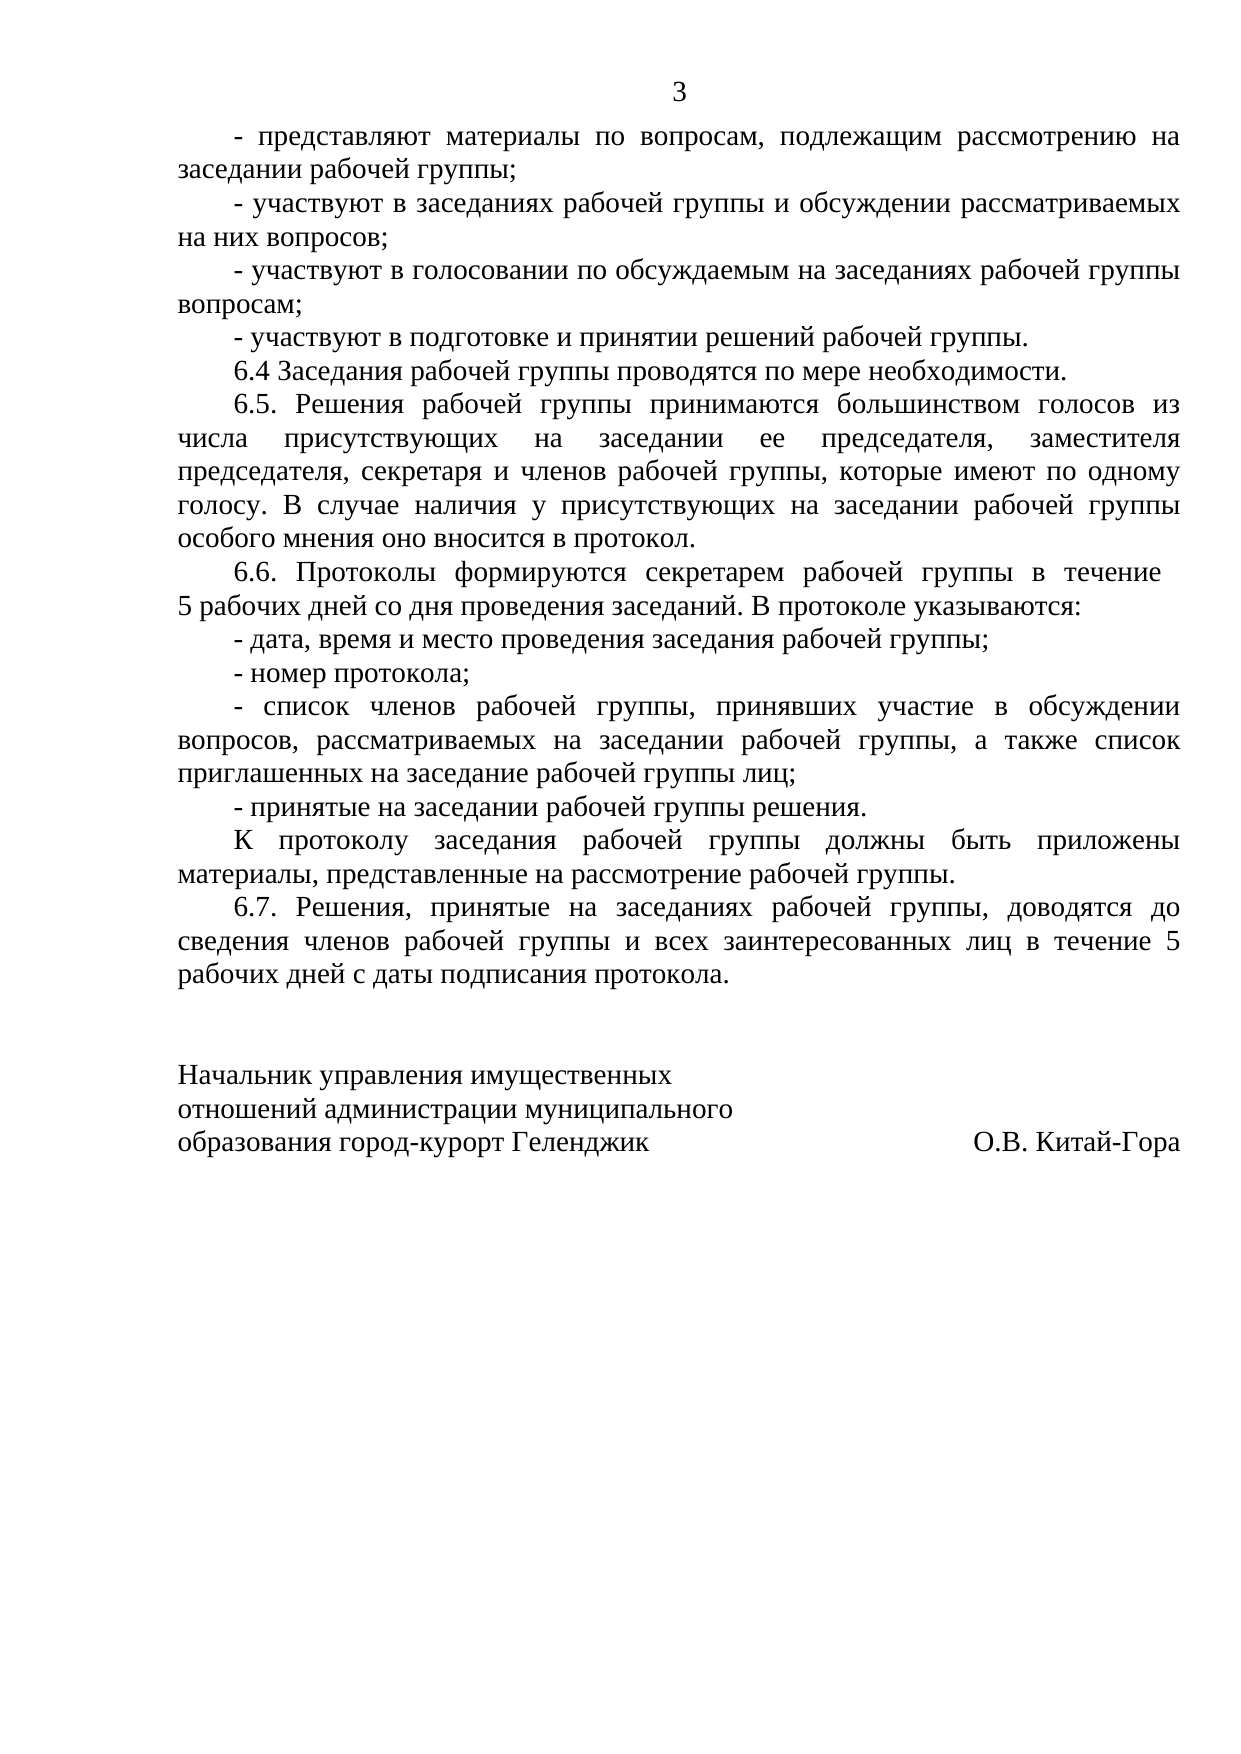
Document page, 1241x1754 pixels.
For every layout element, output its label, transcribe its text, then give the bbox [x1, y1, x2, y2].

text - дата, время и место проведения заседания рабочей группы; [177, 621, 1181, 655]
text 6.5. Решения рабочей группы принимаются большинством голосов из числа присутствующих на заседании ее председателя, заместителя председателя, секретаря и членов рабочей группы, которые имеют по одному голосу. В случае наличия у присутствующих на заседании рабочей группы особого мнения оно вносится в протокол. [177, 386, 1181, 554]
text образования город-курорт Геленджик О.В. Китай-Гора [177, 1124, 1181, 1158]
text 6.4 Заседания рабочей группы проводятся по мере необходимости. [177, 353, 1181, 386]
text - список членов рабочей группы, принявших участие в обсуждении вопросов, рассматриваемых на заседании рабочей группы, а также список приглашенных на заседание рабочей группы лиц; [177, 688, 1181, 789]
text Начальник управления имущественных [177, 1057, 1181, 1091]
text 6.6. Протоколы формируются секретарем рабочей группы в течение 5 рабочих дней со дня проведения заседаний. В протоколе указываются: [177, 554, 1181, 621]
text - представляют материалы по вопросам, подлежащим рассмотрению на заседании рабочей группы; [177, 118, 1181, 185]
text - принятые на заседании рабочей группы решения. [177, 789, 1181, 822]
text - участвуют в заседаниях рабочей группы и обсуждении рассматриваемых на них вопросов; [177, 185, 1181, 252]
text - участвуют в подготовке и принятии решений рабочей группы. [177, 319, 1181, 353]
text - номер протокола; [177, 655, 1181, 688]
text - участвуют в голосовании по обсуждаемым на заседаниях рабочей группы вопросам; [177, 252, 1181, 319]
text 6.7. Решения, принятые на заседаниях рабочей группы, доводятся до сведения членов рабочей группы и всех заинтересованных лиц в течение 5 рабочих дней с даты подписания протокола. [177, 889, 1181, 990]
text отношений администрации муниципального [177, 1091, 1181, 1124]
text К протоколу заседания рабочей группы должны быть приложены материалы, представленные на рассмотрение рабочей группы. [177, 822, 1181, 889]
